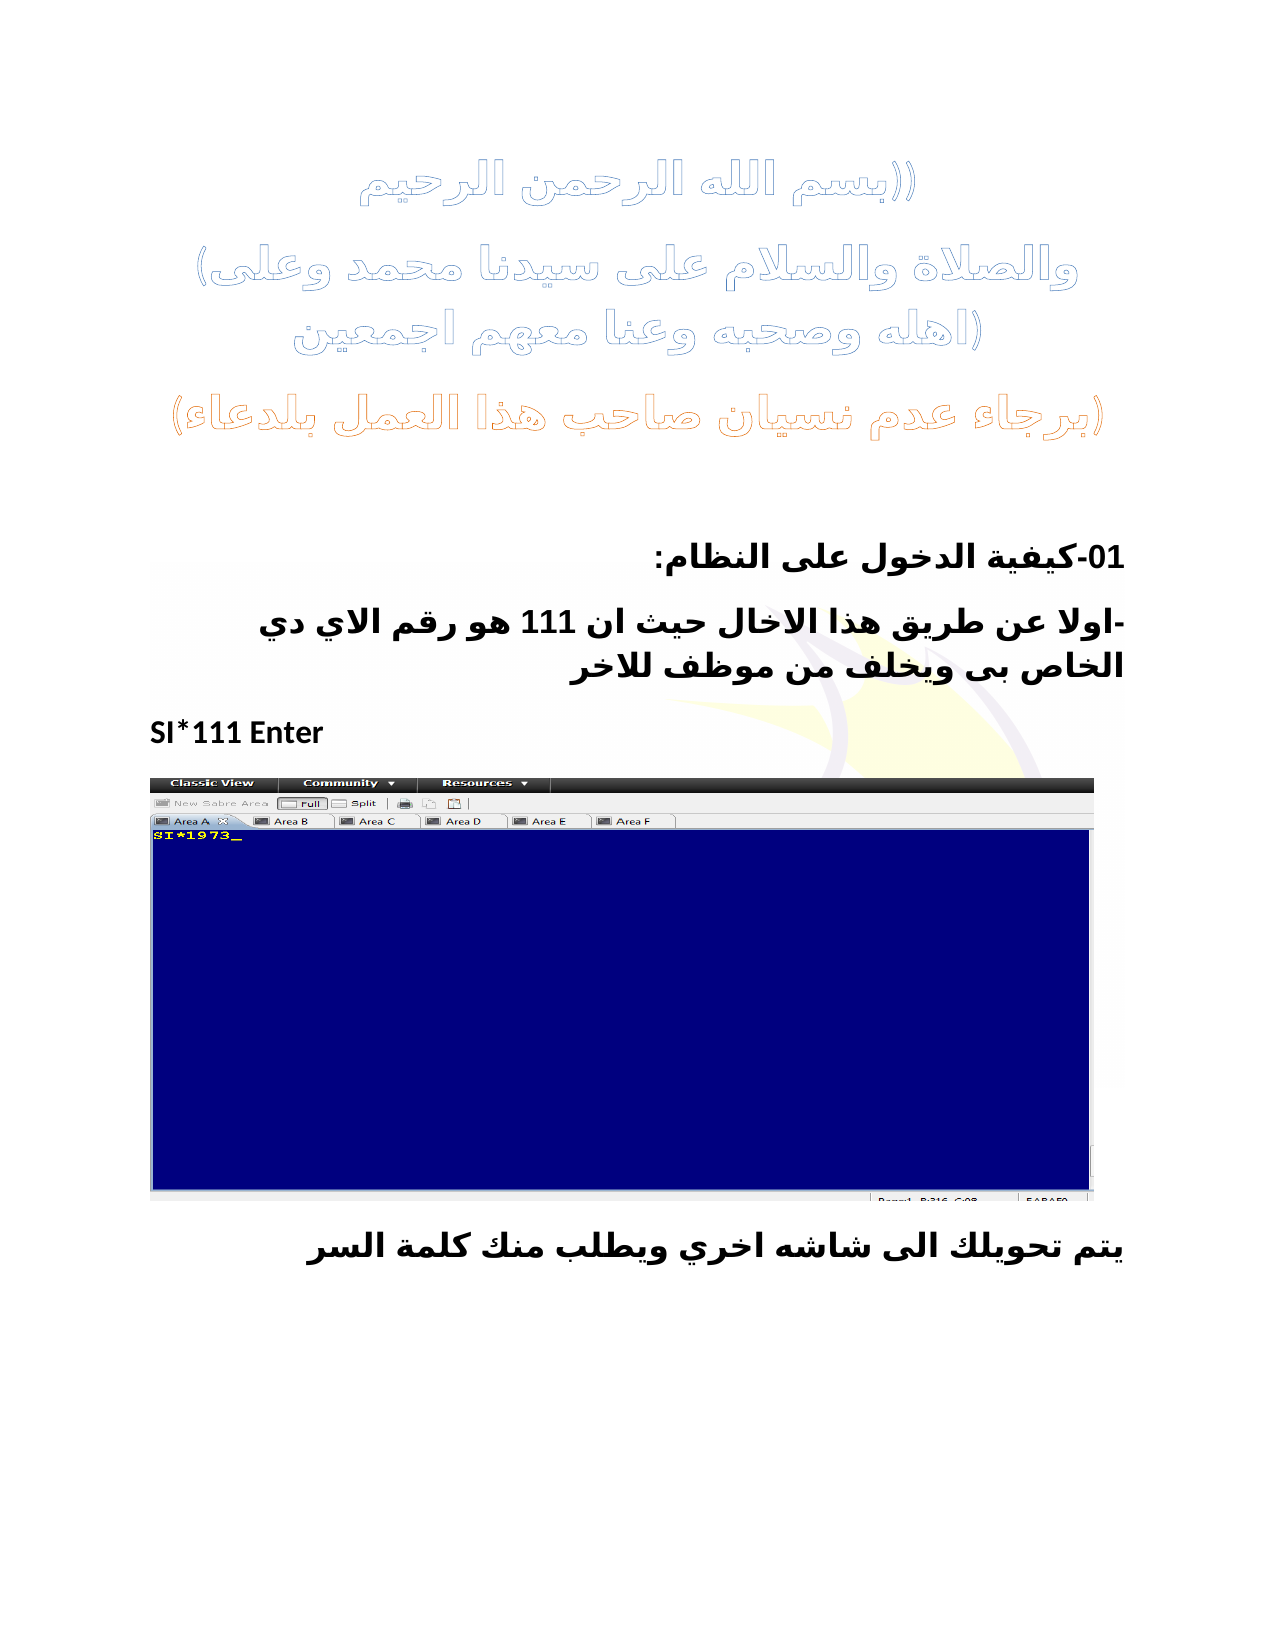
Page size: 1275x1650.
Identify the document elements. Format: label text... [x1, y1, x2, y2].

text 01-كيفية الدخول على النظام: [150, 537, 1125, 576]
text (والصلاة والسلام على سيدنا محمد وعلى اهله وصحبه وعنا معهم اجمعين) [150, 235, 1125, 355]
picture [150, 778, 1094, 1201]
text يتم تحويلك الى شاشه اخري ويطلب منك كلمة السر [150, 1226, 1125, 1264]
text بسم الله الرحمن الرحيم)) [150, 150, 1125, 206]
text -اولا عن طريق هذا الاخال حيث ان 111 هو رقم الاي دي الخاص بى ويخلف من موظف للاخر [150, 602, 1125, 685]
text (برجاء عدم نسيان صاحب هذا العمل بلدعاء) [150, 384, 1125, 440]
text SI*111 Enter [150, 711, 1125, 752]
